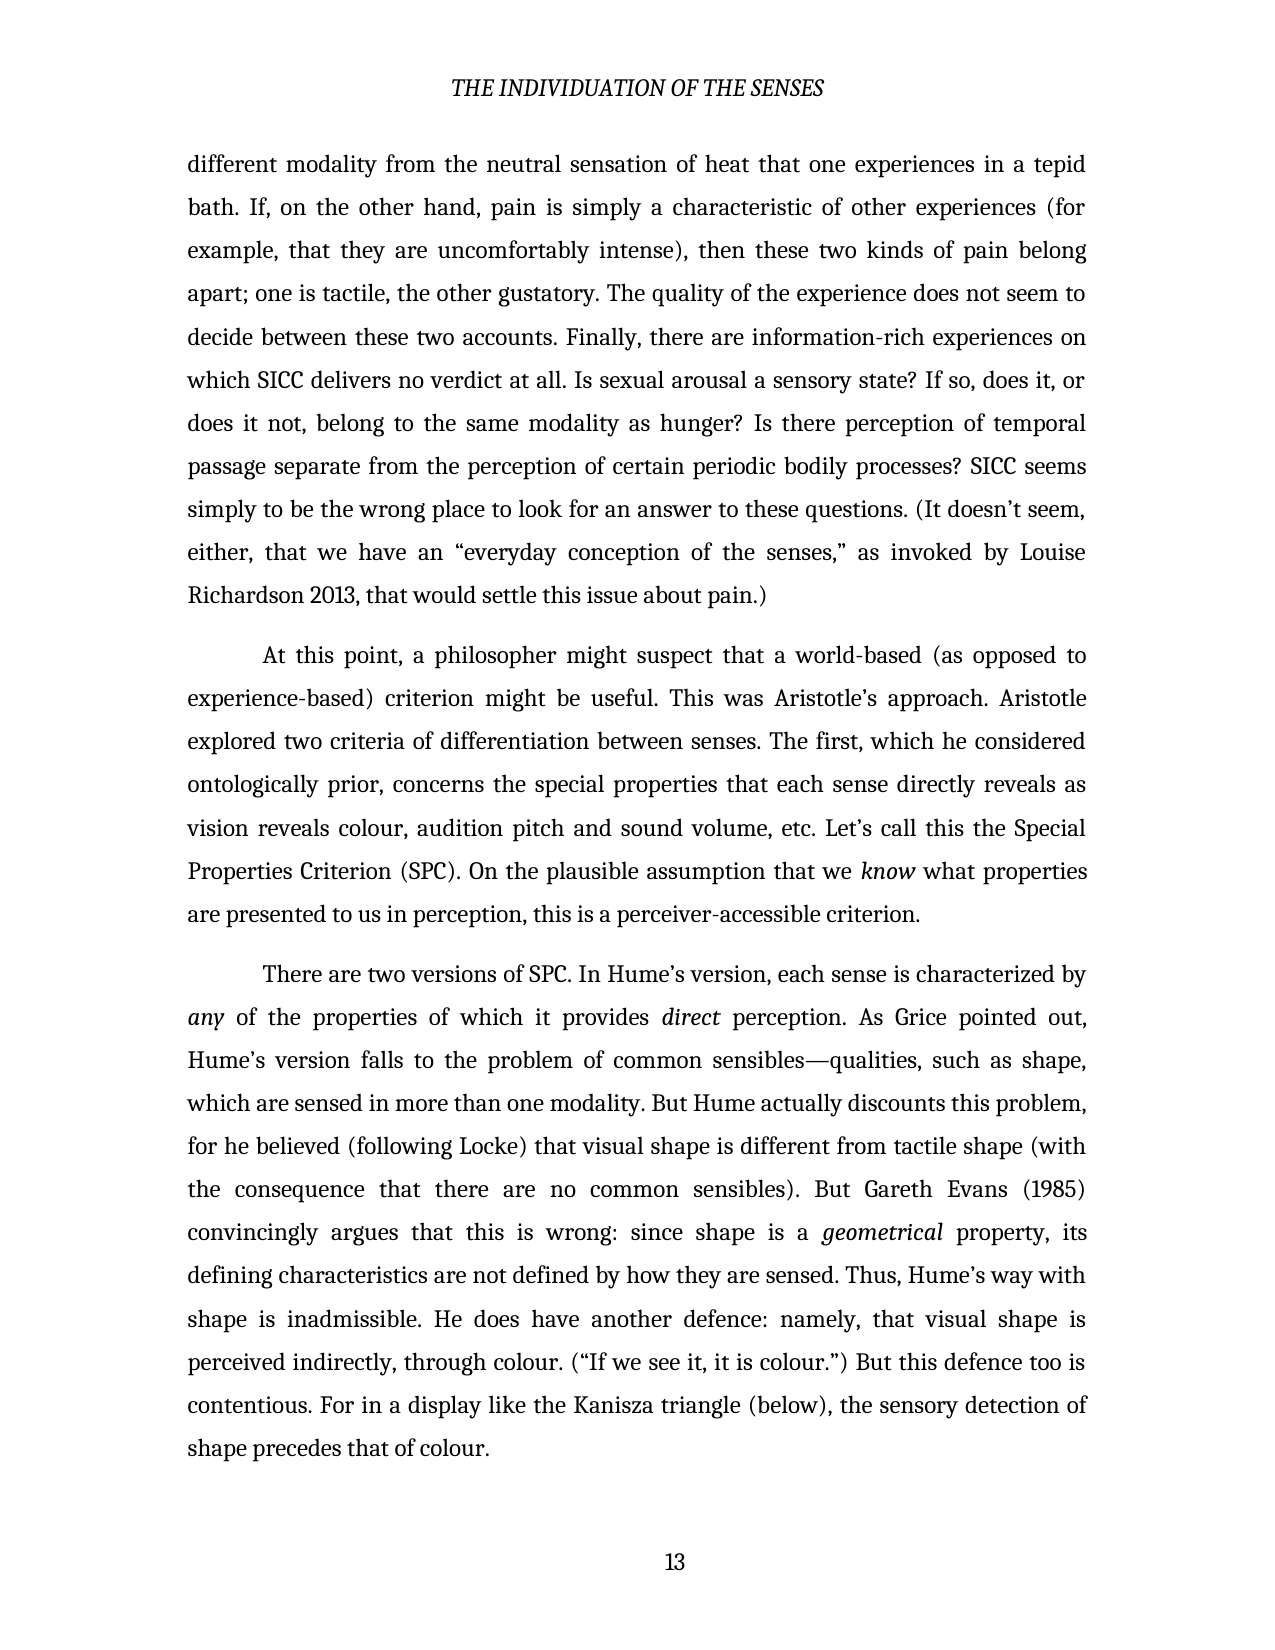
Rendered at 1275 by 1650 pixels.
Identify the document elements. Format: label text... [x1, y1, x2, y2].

text At this point, a philosopher might suspect that a world-based (as opposed to experience-based) criterion might be useful. This was Aristotle’s approach. Aristotle explored two criteria of differentiation between senses. The first, which he considered ontologically prior, concerns the special properties that each sense directly reveals as vision reveals colour, audition pitch and sound volume, etc. Let’s call this the Special Properties Criterion (SPC). On the plausible assumption that we know what properties are presented to us in perception, this is a perceiver-accessible criterion. [187, 641, 1087, 928]
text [187, 150, 1087, 610]
text There are two versions of SPC. In Hume’s version, each sense is characterized by any of the properties of which it provides direct perception. As Grice pointed out, Hume’s version falls to the problem of common sensibles—qualities, such as shape, which are sensed in more than one modality. But Hume actually discounts this problem, for he believed (following Locke) that visual shape is different from tactile shape (with the consequence that there are no common sensibles). But Gareth Evans (1985) convincingly argues that this is wrong: since shape is a geometrical property, its defining characteristics are not defined by how they are sensed. Thus, Hume’s way with shape is inadmissible. He does have another defence: namely, that visual shape is perceived indirectly, through colour. (“If we see it, it is colour.”) But this defence too is contentious. For in a display like the Kanisza triangle (below), the sensory detection of shape precedes that of colour. [187, 959, 1087, 1463]
